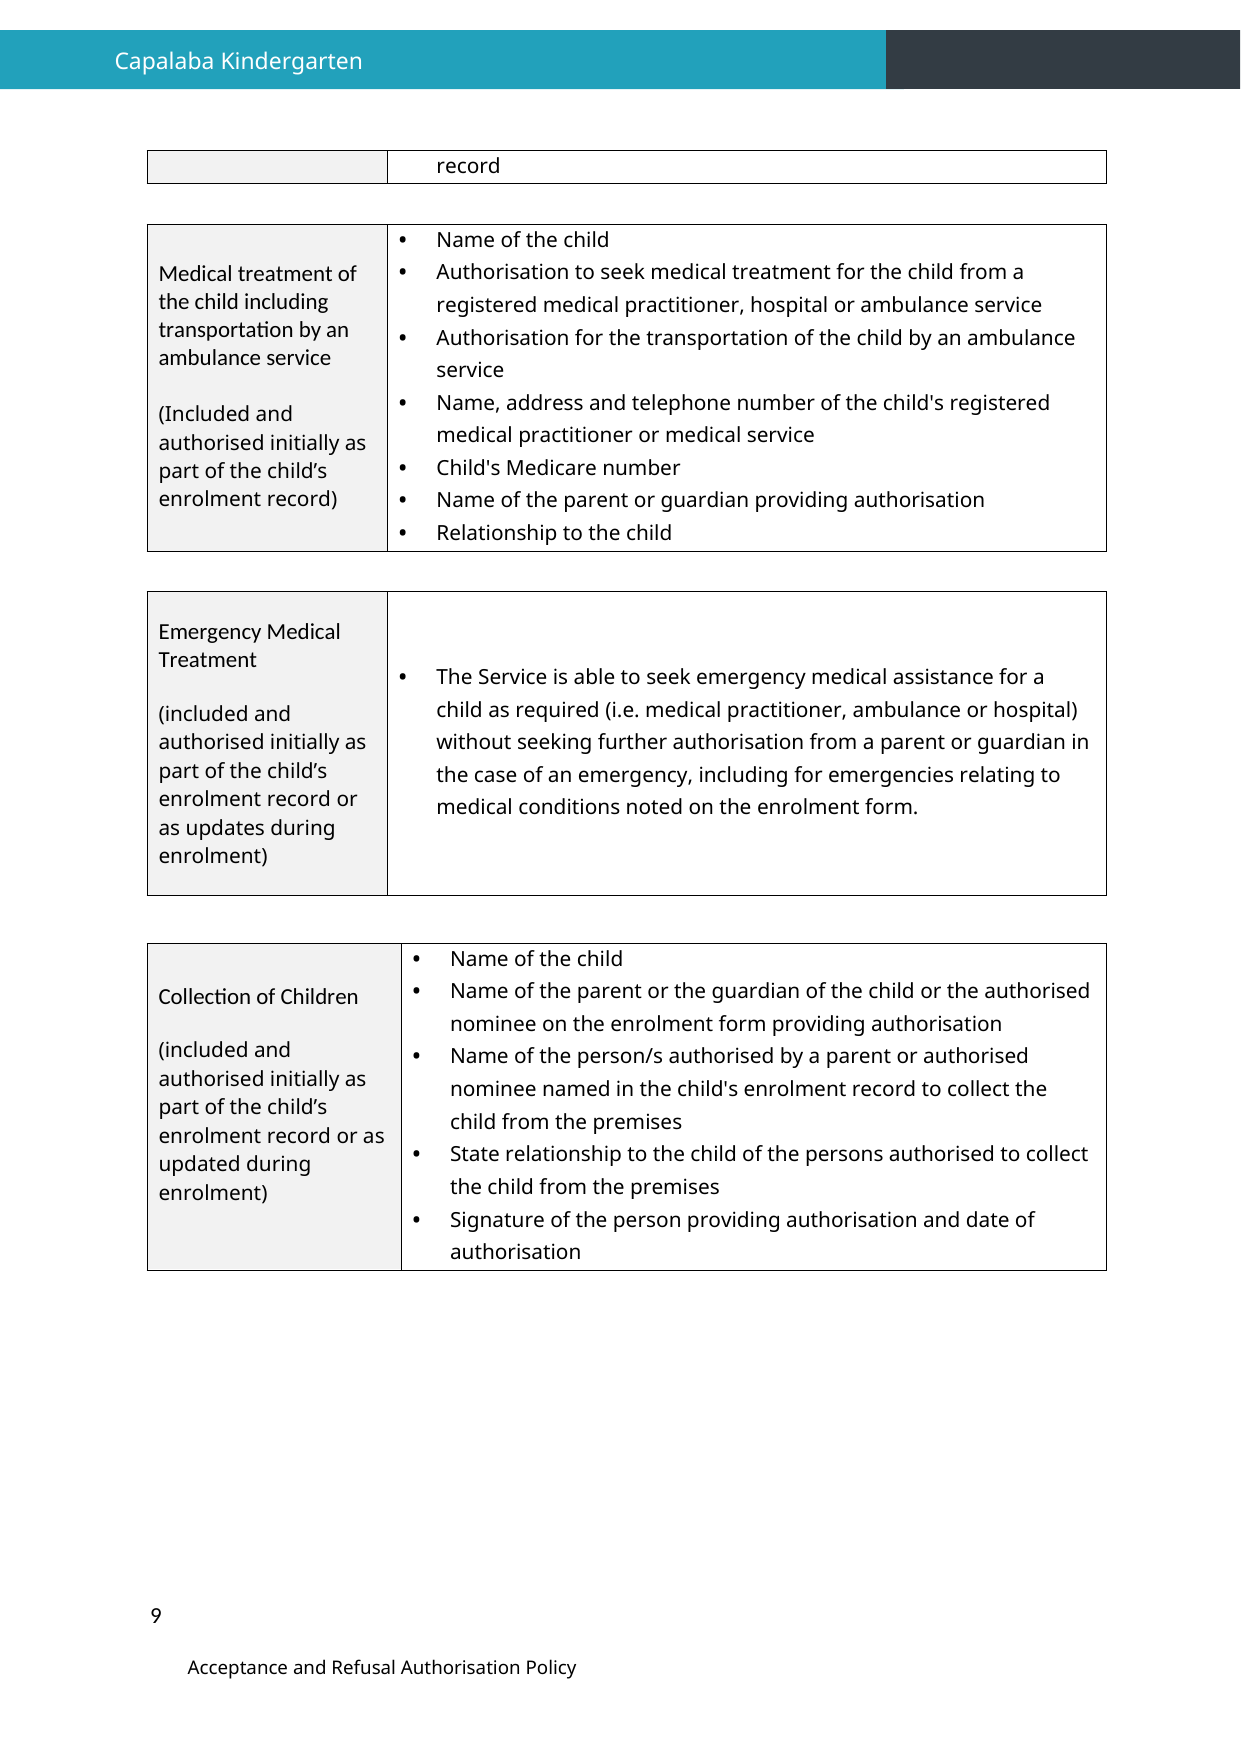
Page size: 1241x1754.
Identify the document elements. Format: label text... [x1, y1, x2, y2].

table_header Name of the child Authorisation to seek medical treatment for the child from a registered medical practitioner, hospital or ambulance service Authorisation for the transportation of the child by an ambulance service Name, address and telephone number of the child's registered medical practitioner or medical service Child's Medicare number Name of the parent or guardian providing authorisation Relationship to the child [388, 225, 1106, 551]
table_header Medical treatment of the child including transportation by an ambulance service (Included and authorised initially as part of the child’s enrolment record) [148, 225, 387, 551]
table_header Collection of Children (included and authorised initially as part of the child’s enrolment record or as updated during enrolment) [148, 944, 401, 1269]
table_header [148, 151, 387, 183]
table_header Name of the child Name of the parent or the guardian of the child or the authorised nominee on the enrolment form providing authorisation Name of the person/s authorised by a parent or authorised nominee named in the child's enrolment record to collect the child from the premises State relationship to the child of the persons authorised to collect the child from the premises Signature of the person providing authorisation and date of authorisation [402, 944, 1106, 1269]
table_header Emergency Medical Treatment (included and authorised initially as part of the child’s enrolment record or as updates during enrolment) [148, 592, 387, 895]
table_header The Service is able to seek emergency medical assistance for a child as required (i.e. medical practitioner, ambulance or hospital) without seeking further authorisation from a parent or guardian in the case of an emergency, including for emergencies relating to medical conditions noted on the enrolment form. [388, 592, 1106, 895]
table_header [388, 151, 1106, 183]
